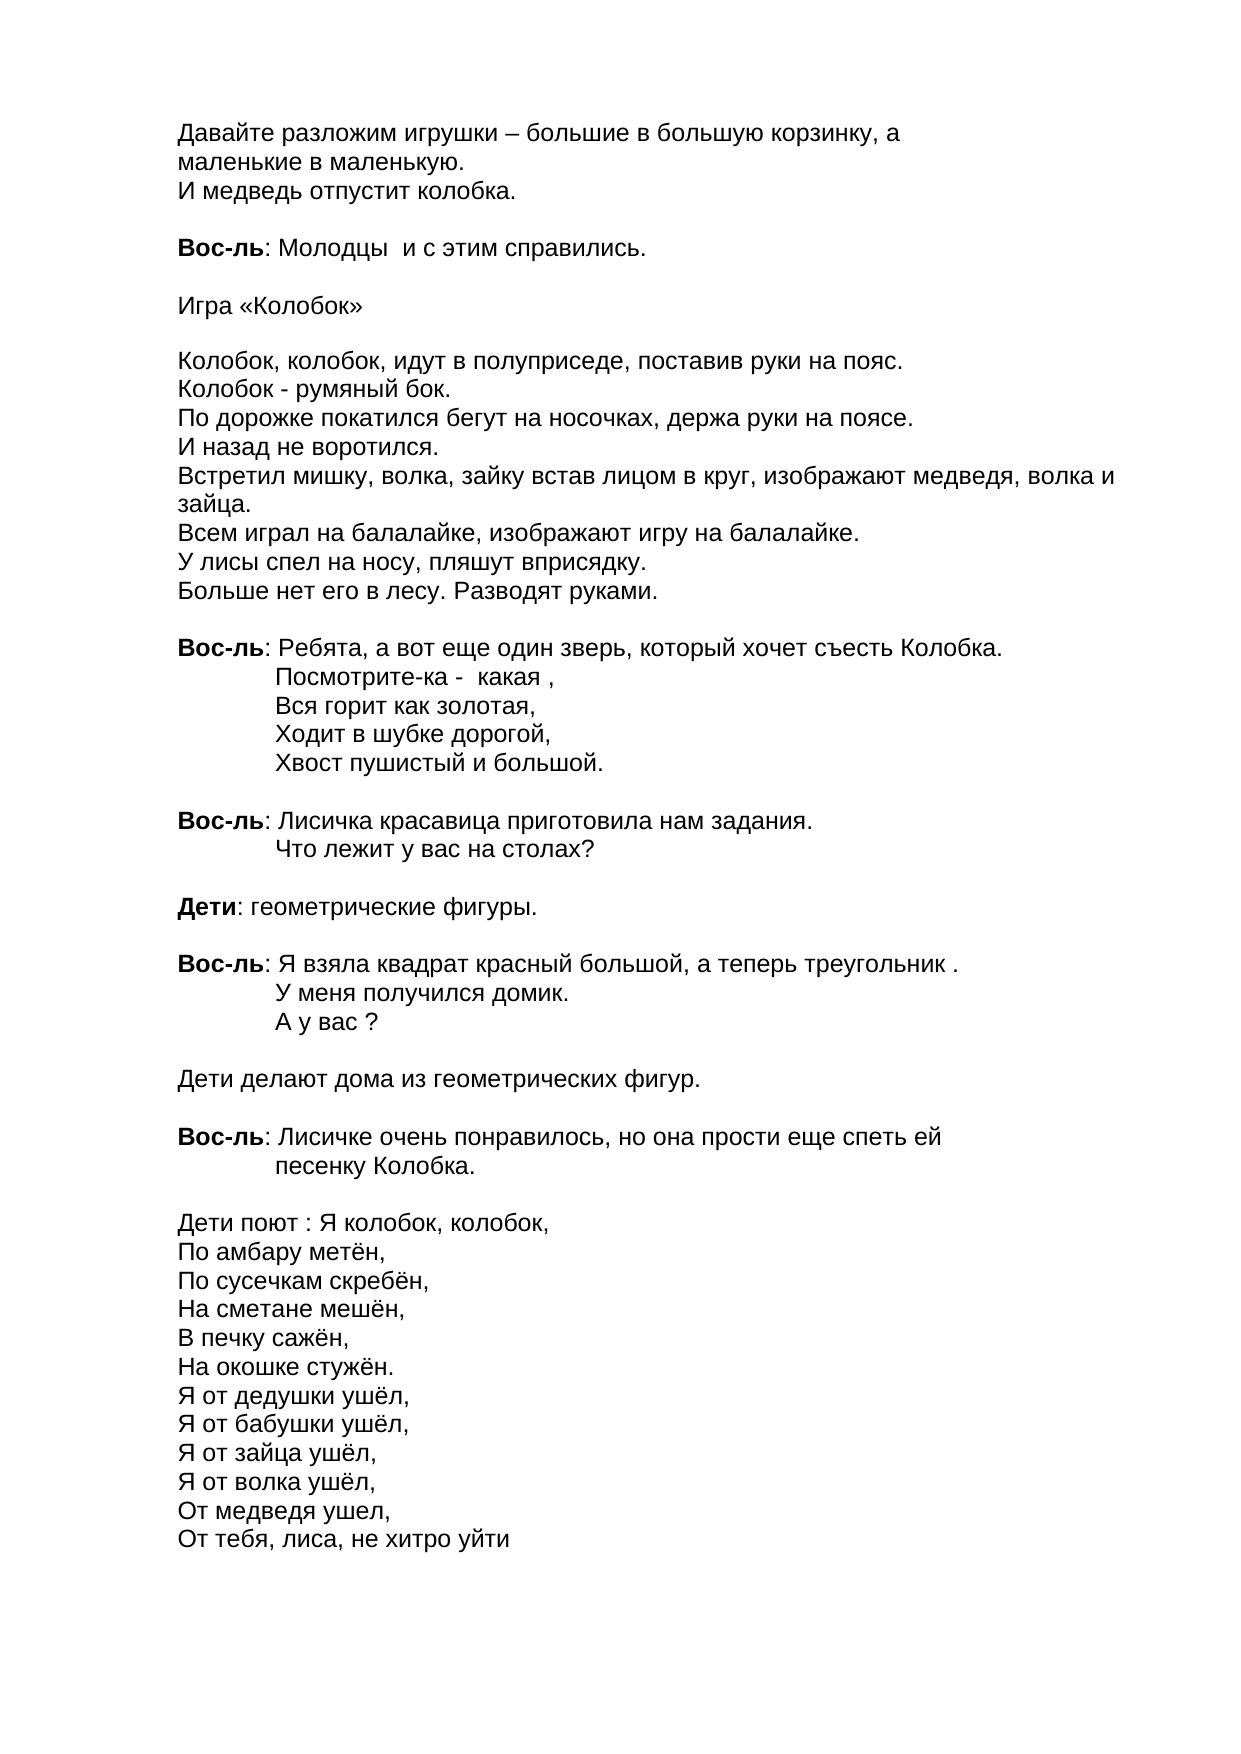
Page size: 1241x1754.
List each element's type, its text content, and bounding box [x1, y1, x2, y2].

text А у вас ? [177, 1007, 1152, 1036]
text Вос-ль: Я взяла квадрат красный большой, а теперь треугольник . [177, 949, 1152, 978]
text маленькие в маленькую. [177, 147, 1152, 176]
text Дети делают дома из геометрических фигур. [177, 1064, 1152, 1093]
text По сусечкам скребён, [177, 1266, 1152, 1294]
text Игра «Колобок» [177, 291, 1152, 319]
text Я от волка ушёл, [177, 1467, 1152, 1496]
text Хвост пушистый и большой. [177, 748, 1152, 777]
text Всем играл на балалайке, изображают игру на балалайке. [177, 518, 1152, 547]
text Я от дедушки ушёл, [177, 1381, 1152, 1409]
text Что лежит у вас на столах? [177, 834, 1152, 863]
text Вос-ль: Молодцы и с этим справились. [177, 233, 1152, 262]
text Я от зайца ушёл, [177, 1438, 1152, 1467]
text Колобок - румяный бок. [177, 374, 1152, 403]
text Вос-ль: Лисичка красавица приготовила нам задания. [177, 806, 1152, 834]
text И назад не воротился. [177, 432, 1152, 461]
text Вос-ль: Ребята, а вот еще один зверь, который хочет съесть Колобка. [177, 633, 1152, 662]
text На сметане мешён, [177, 1294, 1152, 1323]
text Ходит в шубке дорогой, [177, 719, 1152, 748]
text Вся горит как золотая, [177, 691, 1152, 719]
text Дети поют : Я колобок, колобок, [177, 1208, 1152, 1237]
text Вос-ль: Лисичке очень понравилось, но она прости еще спеть ей [177, 1122, 1152, 1151]
text У лисы спел на носу, пляшут вприсядку. [177, 547, 1152, 576]
text Дети: геометрические фигуры. [177, 892, 1152, 921]
text Колобок, колобок, идут в полуприседе, поставив руки на пояс. [177, 346, 1152, 374]
text Я от бабушки ушёл, [177, 1409, 1152, 1438]
text песенку Колобка. [177, 1151, 1152, 1179]
text Встретил мишку, волка, зайку встав лицом в круг, изображают медведя, волка и зайца. [177, 461, 1152, 518]
text И медведь отпустит колобка. [177, 176, 1152, 204]
text От медведя ушел, [177, 1496, 1152, 1524]
text Больше нет его в лесу. Разводят руками. [177, 576, 1152, 604]
text Посмотрите-ка - какая , [177, 662, 1152, 691]
text По дорожке покатился бегут на носочках, держа руки на поясе. [177, 403, 1152, 432]
text В печку сажён, [177, 1323, 1152, 1352]
text У меня получился домик. [177, 978, 1152, 1007]
text На окошке стужён. [177, 1352, 1152, 1381]
text По амбару метён, [177, 1237, 1152, 1266]
text От тебя, лиса, не хитро уйти [177, 1524, 1152, 1553]
text Давайте разложим игрушки – большие в большую корзинку, а [177, 118, 1152, 147]
